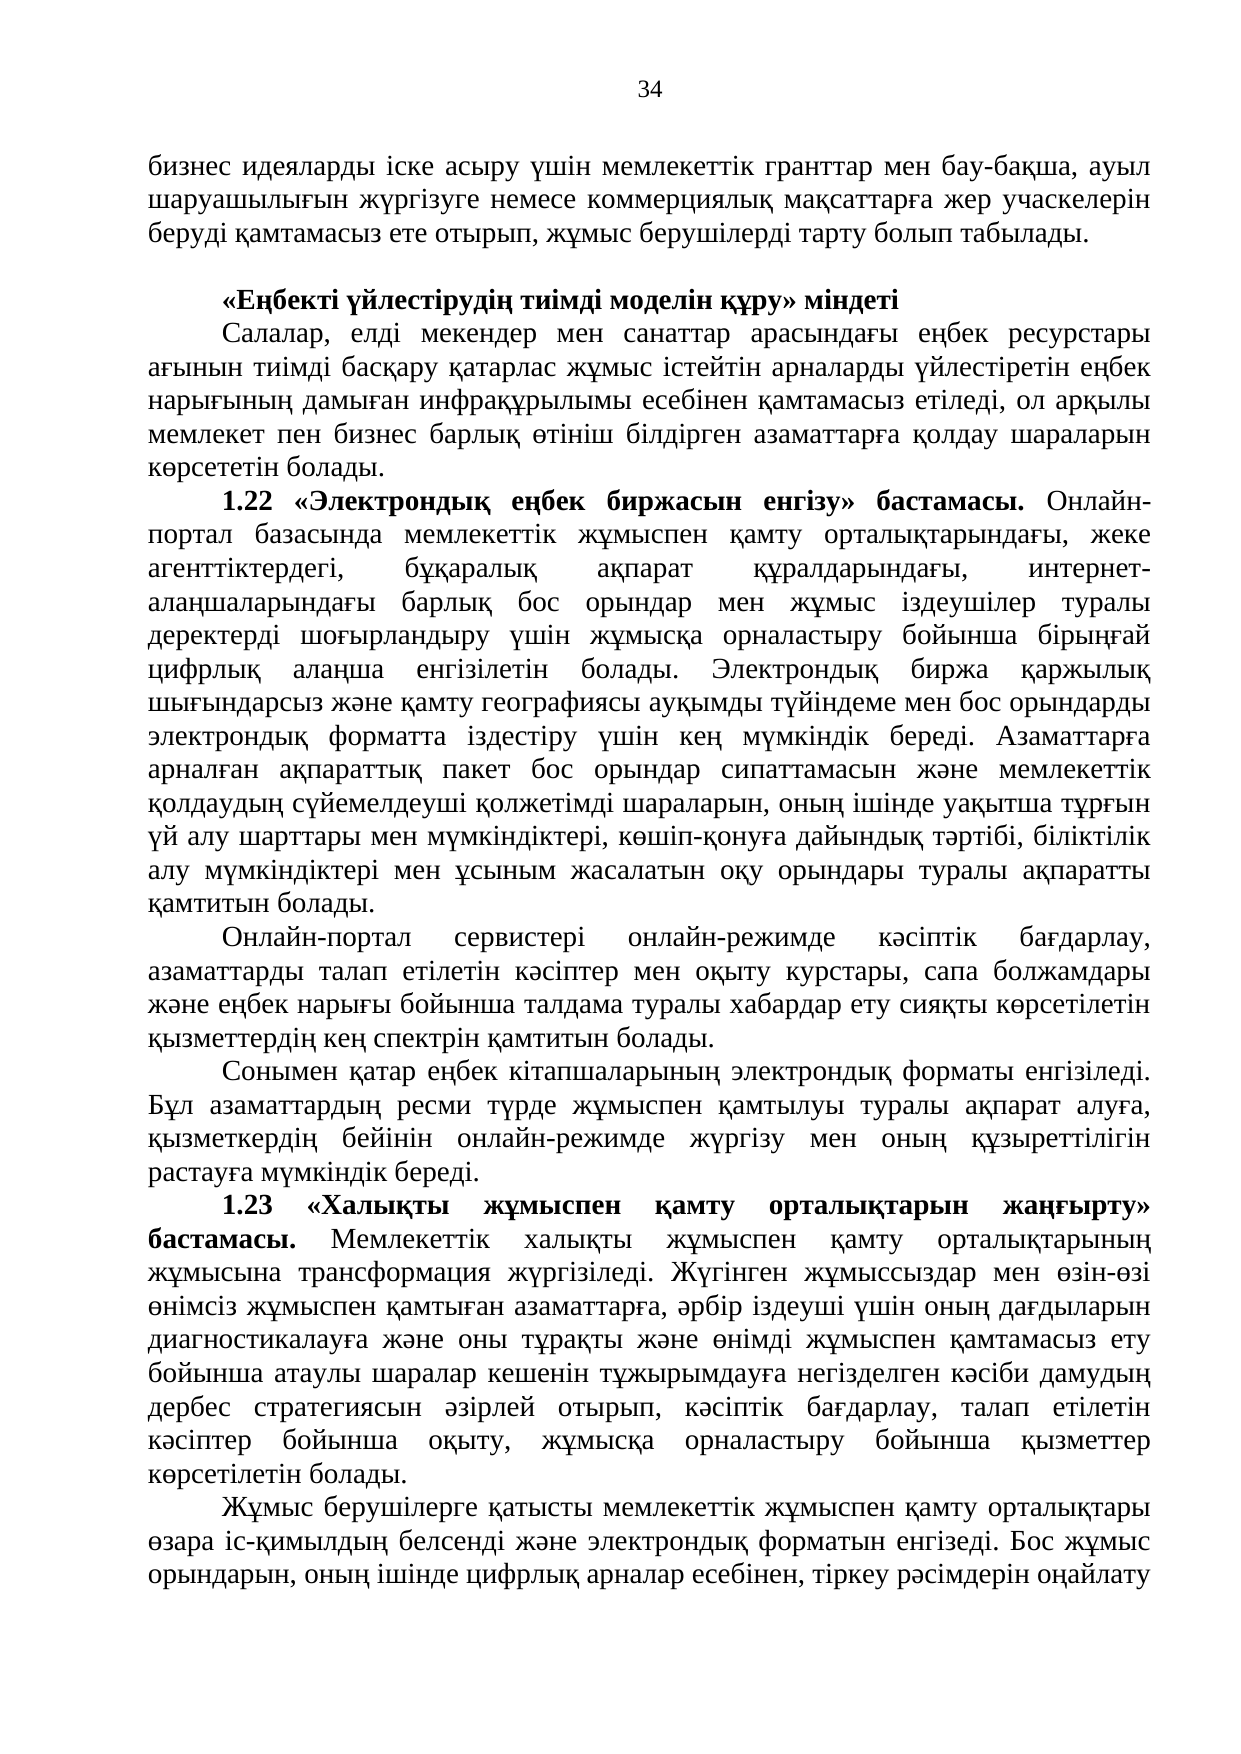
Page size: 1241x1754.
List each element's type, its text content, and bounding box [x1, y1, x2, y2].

text 1.23 «Халықты жұмыспен қамту орталықтарын жаңғырту» бастамасы. Мемлекеттік халықты жұмыспен қамту орталықтарының жұмысына трансформация жүргізіледі. Жүгінген жұмыссыздар мен өзін-өзі өнімсіз жұмыспен қамтыған азаматтарға, әрбір іздеуші үшін оның дағдыларын диагностикалауға және оны тұрақты және өнімді жұмыспен қамтамасыз ету бойынша атаулы шаралар кешенін тұжырымдауға негізделген кәсіби дамудың дербес стратегиясын әзірлей отырып, кәсіптік бағдарлау, талап етілетін кәсіптер бойынша оқыту, жұмысқа орналастыру бойынша қызметтер көрсетілетін болады. [148, 1187, 1152, 1489]
text Онлайн-портал сервистері онлайн-режимде кәсіптік бағдарлау, азаматтарды талап етілетін кәсіптер мен оқыту курстары, сапа болжамдары және еңбек нарығы бойынша талдама туралы хабардар ету сияқты көрсетілетін қызметтердің кең спектрін қамтитын болады. [148, 919, 1152, 1053]
text Сонымен қатар еңбек кітапшаларының электрондық форматы енгізіледі. Бұл азаматтардың ресми түрде жұмыспен қамтылуы туралы ақпарат алуға, қызметкердің бейінін онлайн-режимде жүргізу мен оның құзыреттілігін растауға мүмкіндік береді. [148, 1053, 1152, 1187]
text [148, 1489, 1152, 1590]
text Салалар, елді мекендер мен санаттар арасындағы еңбек ресурстары ағынын тиімді басқару қатарлас жұмыс істейтін арналарды үйлестіретін еңбек нарығының дамыған инфрақұрылымы есебінен қамтамасыз етіледі, ол арқылы мемлекет пен бизнес барлық өтініш білдірген азаматтарға қолдау шараларын көрсететін болады. [148, 315, 1152, 483]
text «Еңбекті үйлестірудің тиімді моделін құру» міндеті [148, 282, 1152, 315]
text 1.22 «Электрондық еңбек биржасын енгізу» бастамасы. Онлайн-портал базасында мемлекеттік жұмыспен қамту орталықтарындағы, жеке агенттіктердегі, бұқаралық ақпарат құралдарындағы, интернет-алаңшаларындағы барлық бос орындар мен жұмыс іздеушілер туралы деректерді шоғырландыру үшін жұмысқа орналастыру бойынша бірыңғай цифрлық алаңша енгізілетін болады. Электрондық биржа қаржылық шығындарсыз және қамту географиясы ауқымды түйіндеме мен бос орындарды электрондық форматта іздестіру үшін кең мүмкіндік береді. Азаматтарға арналған ақпараттық пакет бос орындар сипаттамасын және мемлекеттік қолдаудың сүйемелдеуші қолжетімді шараларын, оның ішінде уақытша тұрғын үй алу шарттары мен мүмкіндіктері, көшіп-қонуға дайындық тәртібі, біліктілік алу мүмкіндіктері мен ұсыным жасалатын оқу орындары туралы ақпаратты қамтитын болады. [148, 483, 1152, 919]
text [148, 148, 1152, 248]
